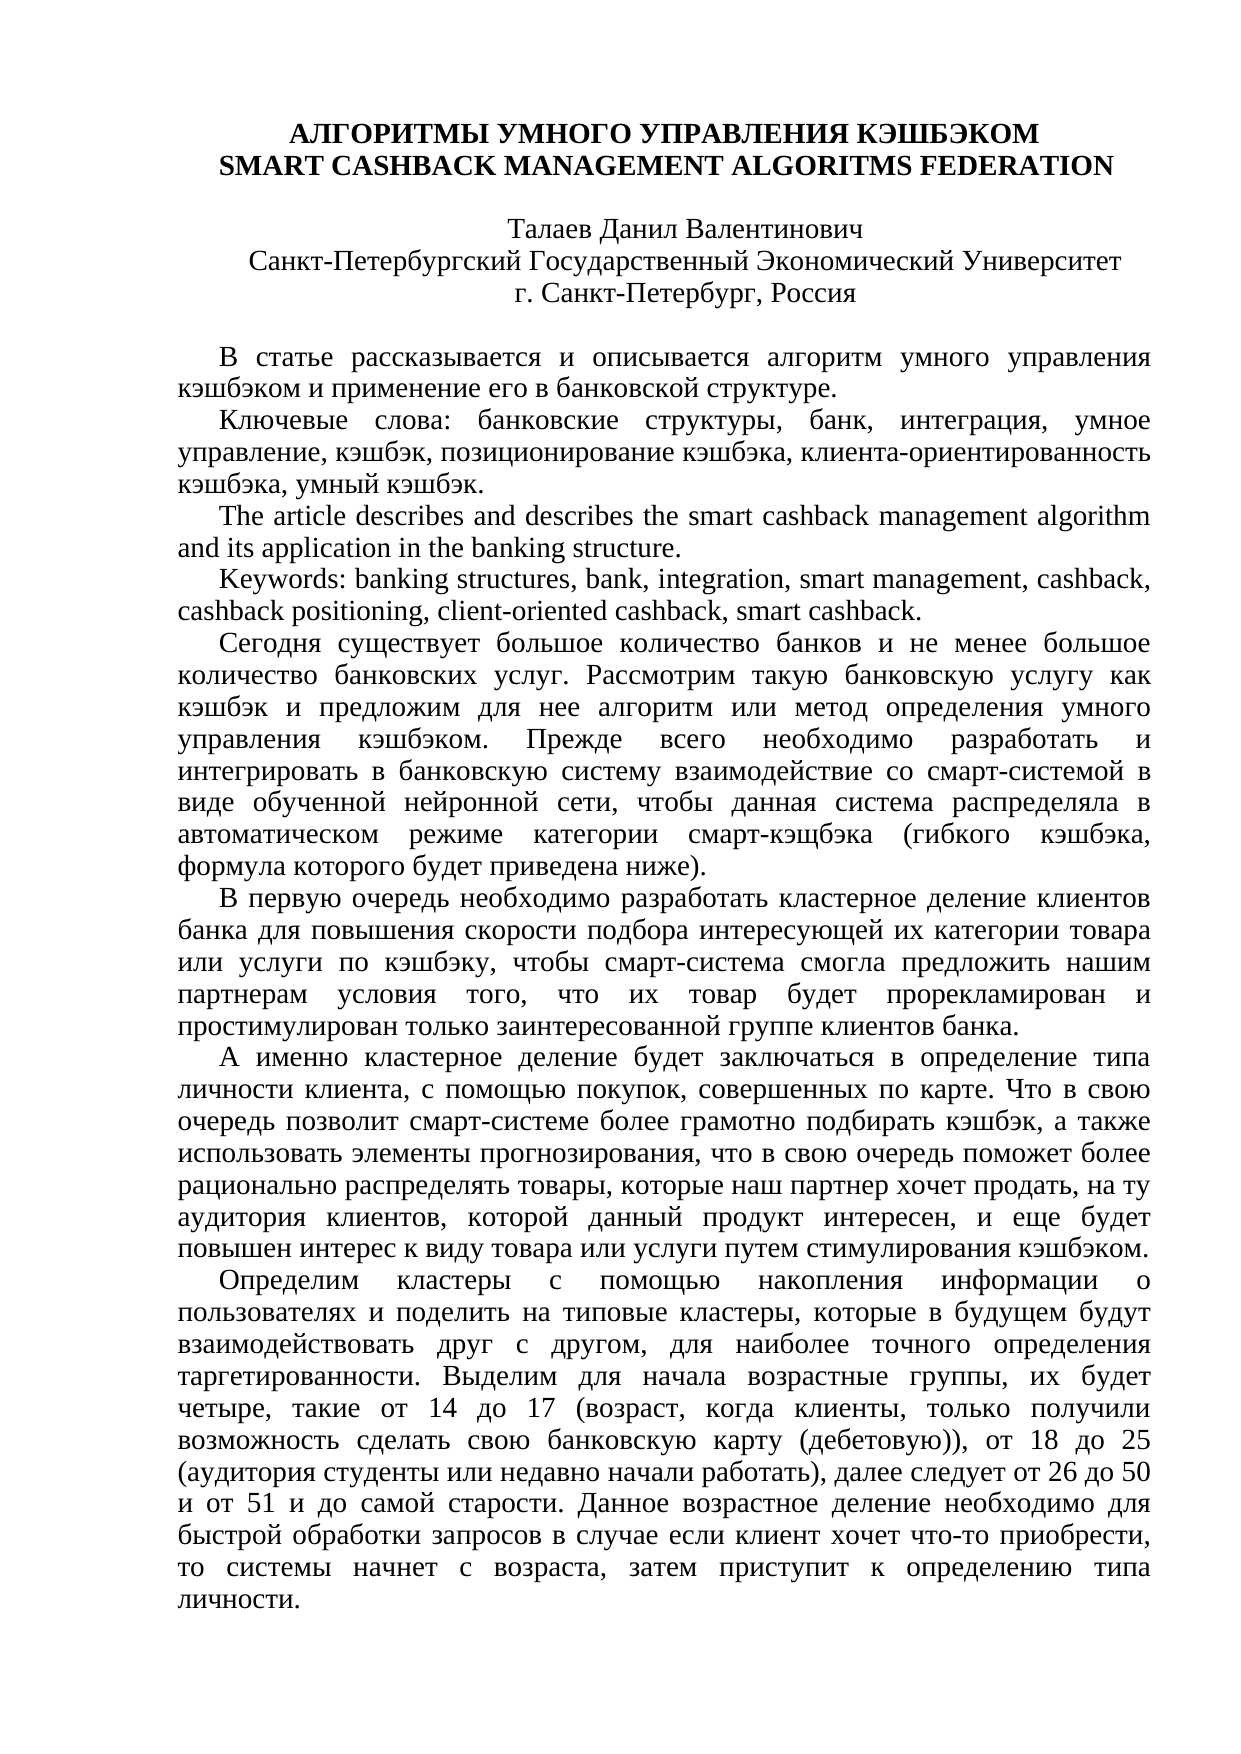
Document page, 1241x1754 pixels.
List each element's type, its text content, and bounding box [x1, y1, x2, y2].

text Санкт-Петербургский Государственный Экономический Университет [177, 245, 1152, 277]
text В статье рассказывается и описывается алгоритм умного управления кэшбэком и применение его в банковской структуре. [177, 341, 1152, 404]
text А именно кластерное деление будет заключаться в определение типа личности клиента, с помощью покупок, совершенных по карте. Что в свою очередь позволит смарт-системе более грамотно подбирать кэшбэк, а также использовать элементы прогнозирования, что в свою очередь поможет более рационально распределять товары, которые наш партнер хочет продать, на ту аудитория клиентов, которой данный продукт интересен, и еще будет повышен интерес к виду товара или услуги путем стимулирования кэшбэком. [177, 1041, 1152, 1264]
text Сегодня существует большое количество банков и не менее большое количество банковских услуг. Рассмотрим такую банковскую услугу как кэшбэк и предложим для нее алгоритм или метод определения умного управления кэшбэком. Прежде всего необходимо разработать и интегрировать в банковскую систему взаимодействие со смарт-системой в виде обученной нейронной сети, чтобы данная система распределяла в автоматическом режиме категории смарт-кэщбэка (гибкого кэшбэка, формула которого будет приведена ниже). [177, 627, 1152, 882]
text АЛГОРИТМЫ УМНОГО УПРАВЛЕНИЯ КЭШБЭКОМ [177, 118, 1152, 150]
text Определим кластеры с помощью накопления информации о пользователях и поделить на типовые кластеры, которые в будущем будут взаимодействовать друг с другом, для наиболее точного определения таргетированности. Выделим для начала возрастные группы, их будет четыре, такие от 14 до 17 (возраст, когда клиенты, только получили возможность сделать свою банковскую карту (дебетовую)), от 18 до 25 (аудитория студенты или недавно начали работать), далее следует от 26 до 50 и от 51 и до самой старости. Данное возрастное деление необходимо для быстрой обработки запросов в случае если клиент хочет что-то приобрести, то системы начнет с возраста, затем приступит к определению типа личности. [177, 1264, 1152, 1615]
text г. Санкт-Петербург, Россия [177, 277, 1152, 309]
text Талаев Данил Валентинович [177, 213, 1152, 245]
text Ключевые слова: банковские структуры, банк, интеграция, умное управление, кэшбэк, позиционирование кэшбэка, клиента-ориентированность кэшбэка, умный кэшбэк. [177, 404, 1152, 500]
text The article describes and describes the smart cashback management algorithm and its application in the banking structure. [177, 500, 1152, 563]
text Keywords: banking structures, bank, integration, smart management, cashback, cashback positioning, client-oriented cashback, smart cashback. [177, 563, 1152, 627]
text В первую очередь необходимо разработать кластерное деление клиентов банка для повышения скорости подбора интересующей их категории товара или услуги по кэшбэку, чтобы смарт-система смогла предложить нашим партнерам условия того, что их товар будет прорекламирован и простимулирован только заинтересованной группе клиентов банка. [177, 882, 1152, 1041]
text SMART CASHBACK MANAGEMENT ALGORITMS FEDERATION [177, 150, 1152, 182]
